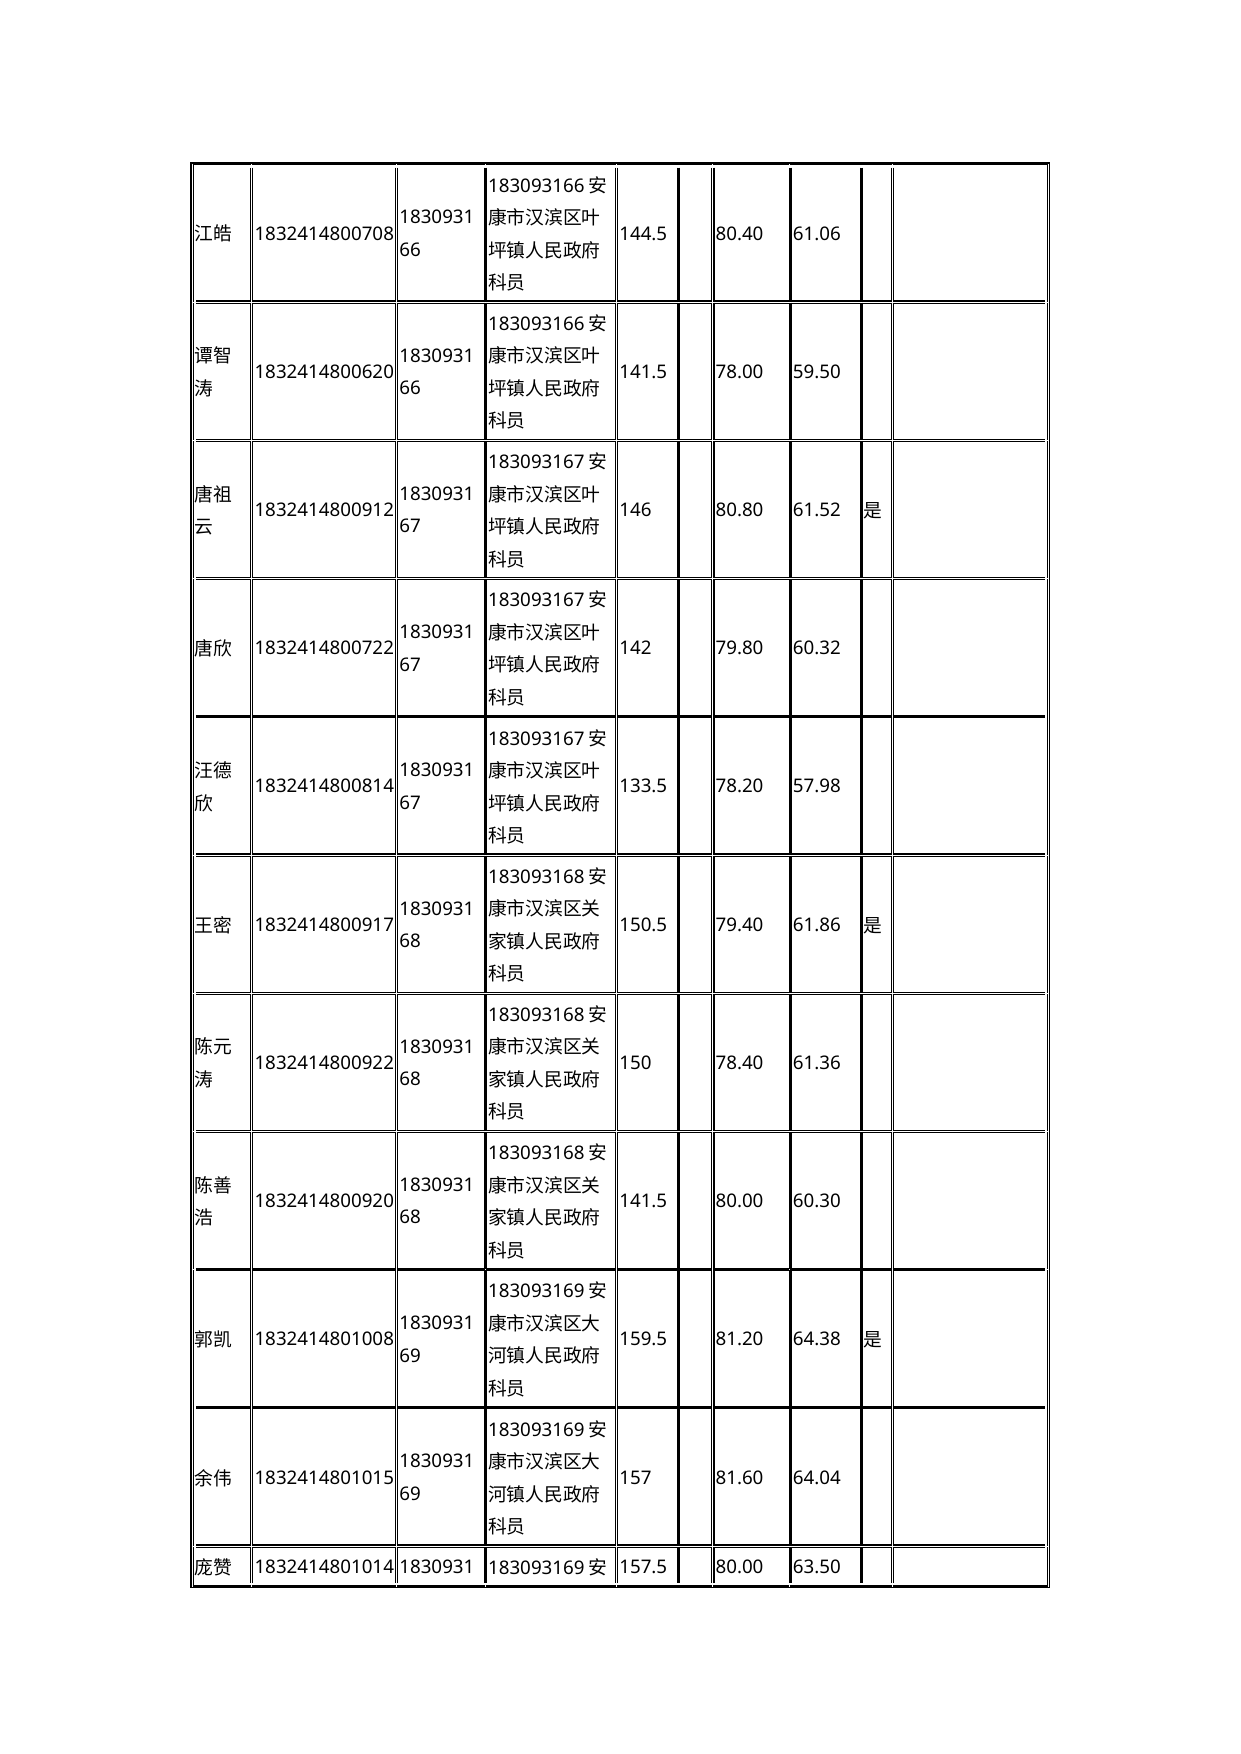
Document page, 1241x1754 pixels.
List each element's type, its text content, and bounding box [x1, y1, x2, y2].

table_cell 78.00 [715, 304, 789, 438]
table_cell 183093169安康市汉滨区大河镇人民政府科员 [487, 1271, 615, 1406]
table_cell [863, 580, 891, 715]
table_cell 78.40 [715, 995, 789, 1129]
table_cell [680, 1133, 711, 1268]
table_cell 141.5 [618, 304, 677, 438]
table_cell 汪德欣 [194, 715, 250, 853]
table_cell 1832414800620 [253, 304, 395, 438]
table_cell 183093169 [397, 1548, 485, 1585]
table_cell 1832414800722 [253, 580, 395, 715]
table_cell [861, 165, 892, 300]
table_cell 157 [618, 1409, 677, 1544]
table_cell [861, 1548, 892, 1585]
table_cell [863, 995, 891, 1129]
table_cell 庞赞勇 [194, 1544, 252, 1585]
table_cell 183093169 [398, 1409, 484, 1544]
table_cell 183093166安康市汉滨区叶坪镇人民政府科员 [487, 304, 615, 438]
table_cell [680, 995, 711, 1129]
table_cell [680, 304, 711, 438]
table_cell 1832414800920 [253, 1133, 395, 1268]
table_cell 60.30 [792, 1133, 860, 1268]
table_cell 150.5 [618, 857, 677, 991]
table_cell 183093168 [398, 1133, 484, 1268]
table_cell [894, 1130, 1047, 1268]
table_cell 183093168 [398, 857, 484, 991]
table_cell 133.5 [618, 718, 677, 853]
table_cell [678, 1544, 713, 1585]
table_cell [863, 718, 891, 853]
table_cell 183093167安康市汉滨区叶坪镇人民政府科员 [487, 718, 615, 853]
table_cell 159.5 [618, 1271, 677, 1406]
table_cell 唐祖云 [194, 439, 250, 577]
table_cell [893, 165, 1047, 300]
table_cell [893, 577, 1048, 715]
table_cell 79.40 [715, 857, 789, 991]
table_cell 是 [863, 1271, 891, 1406]
table_cell 183093168安康市汉滨区关家镇人民政府科员 [487, 857, 615, 991]
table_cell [485, 1548, 617, 1585]
table_cell 1832414801008 [253, 1271, 395, 1406]
table_cell [680, 1271, 711, 1406]
table_cell 183093167安康市汉滨区叶坪镇人民政府科员 [487, 442, 615, 577]
table_cell 59.50 [792, 304, 860, 438]
table_cell 64.38 [792, 1271, 860, 1406]
table_cell 余伟 [194, 1406, 250, 1544]
table_cell 183093167 [398, 718, 484, 853]
table_cell 王密 [194, 853, 250, 991]
table_cell 81.60 [715, 1409, 789, 1544]
table_cell [894, 439, 1047, 577]
table_cell [894, 991, 1047, 1129]
table_cell 183093168安康市汉滨区关家镇人民政府科员 [487, 1133, 615, 1268]
table_cell 1832414800912 [253, 442, 395, 577]
table_cell 1832414800814 [253, 718, 395, 853]
table_cell [894, 1268, 1048, 1406]
table_cell [680, 442, 711, 577]
table_cell 80.00 [715, 1133, 789, 1268]
table_cell 79.80 [715, 580, 789, 715]
table_cell [680, 580, 711, 715]
table_cell 157.5 [617, 1548, 678, 1585]
table_cell [894, 300, 1047, 438]
table_cell [863, 1409, 891, 1544]
table_cell 61.86 [792, 857, 860, 991]
table_cell 57.98 [792, 718, 860, 853]
table_cell 183093168 [398, 995, 484, 1129]
table_cell 陈元涛 [194, 991, 250, 1129]
table_cell 183093168安康市汉滨区关家镇人民政府科员 [487, 995, 615, 1129]
table_cell 唐欣 [192, 577, 252, 715]
table_cell [894, 715, 1047, 853]
table_cell [863, 1133, 891, 1268]
table_cell 1832414800917 [253, 857, 395, 991]
table_cell 146 [618, 442, 677, 577]
table_cell 141.5 [618, 1133, 677, 1268]
table_cell 81.20 [715, 1271, 789, 1406]
table_cell 78.20 [715, 718, 789, 853]
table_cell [485, 165, 617, 300]
table_cell 80.80 [715, 442, 789, 577]
table_cell 61.36 [792, 995, 860, 1129]
table_cell 183093169安康市汉滨区大河镇人民政府科员 [487, 1409, 615, 1544]
table_cell 183093167 [398, 580, 484, 715]
table_cell [680, 718, 711, 853]
table_cell 陈善浩 [194, 1130, 250, 1268]
table_cell 64.04 [792, 1409, 860, 1544]
table_cell 江皓 [194, 165, 252, 300]
table_cell 150 [618, 995, 677, 1129]
table_cell 80.00 [713, 1548, 790, 1585]
table_cell 60.32 [792, 580, 860, 715]
table_cell 1832414800708 [252, 165, 397, 300]
table_cell [678, 164, 713, 300]
table_cell 61.06 [790, 165, 861, 300]
table_cell [680, 857, 711, 991]
table_cell 郭凯 [192, 1268, 250, 1406]
table_cell 61.52 [792, 442, 860, 577]
table_cell [680, 1409, 711, 1544]
table_cell 是 [863, 857, 891, 991]
table_cell 183093167 [398, 442, 484, 577]
table_cell 183093166 [398, 304, 484, 438]
table_cell [863, 304, 891, 438]
table_cell 80.40 [713, 164, 790, 300]
table_cell 1832414801014 [252, 1548, 397, 1585]
table_cell 63.50 [790, 1548, 861, 1585]
table_cell 183093167安康市汉滨区叶坪镇人民政府科员 [487, 580, 615, 715]
table_cell 1832414800922 [253, 995, 395, 1129]
table_cell 谭智涛 [194, 300, 250, 438]
table_cell 1832414801015 [253, 1409, 395, 1544]
table_cell [893, 1544, 1047, 1585]
table_cell 183093166 [397, 165, 485, 300]
table_cell 是 [863, 442, 891, 577]
table_cell 183093169 [398, 1271, 484, 1406]
table_cell 144.5 [617, 165, 678, 300]
table_cell [894, 1406, 1047, 1544]
table_cell [894, 853, 1047, 991]
table_cell 142 [618, 580, 677, 715]
